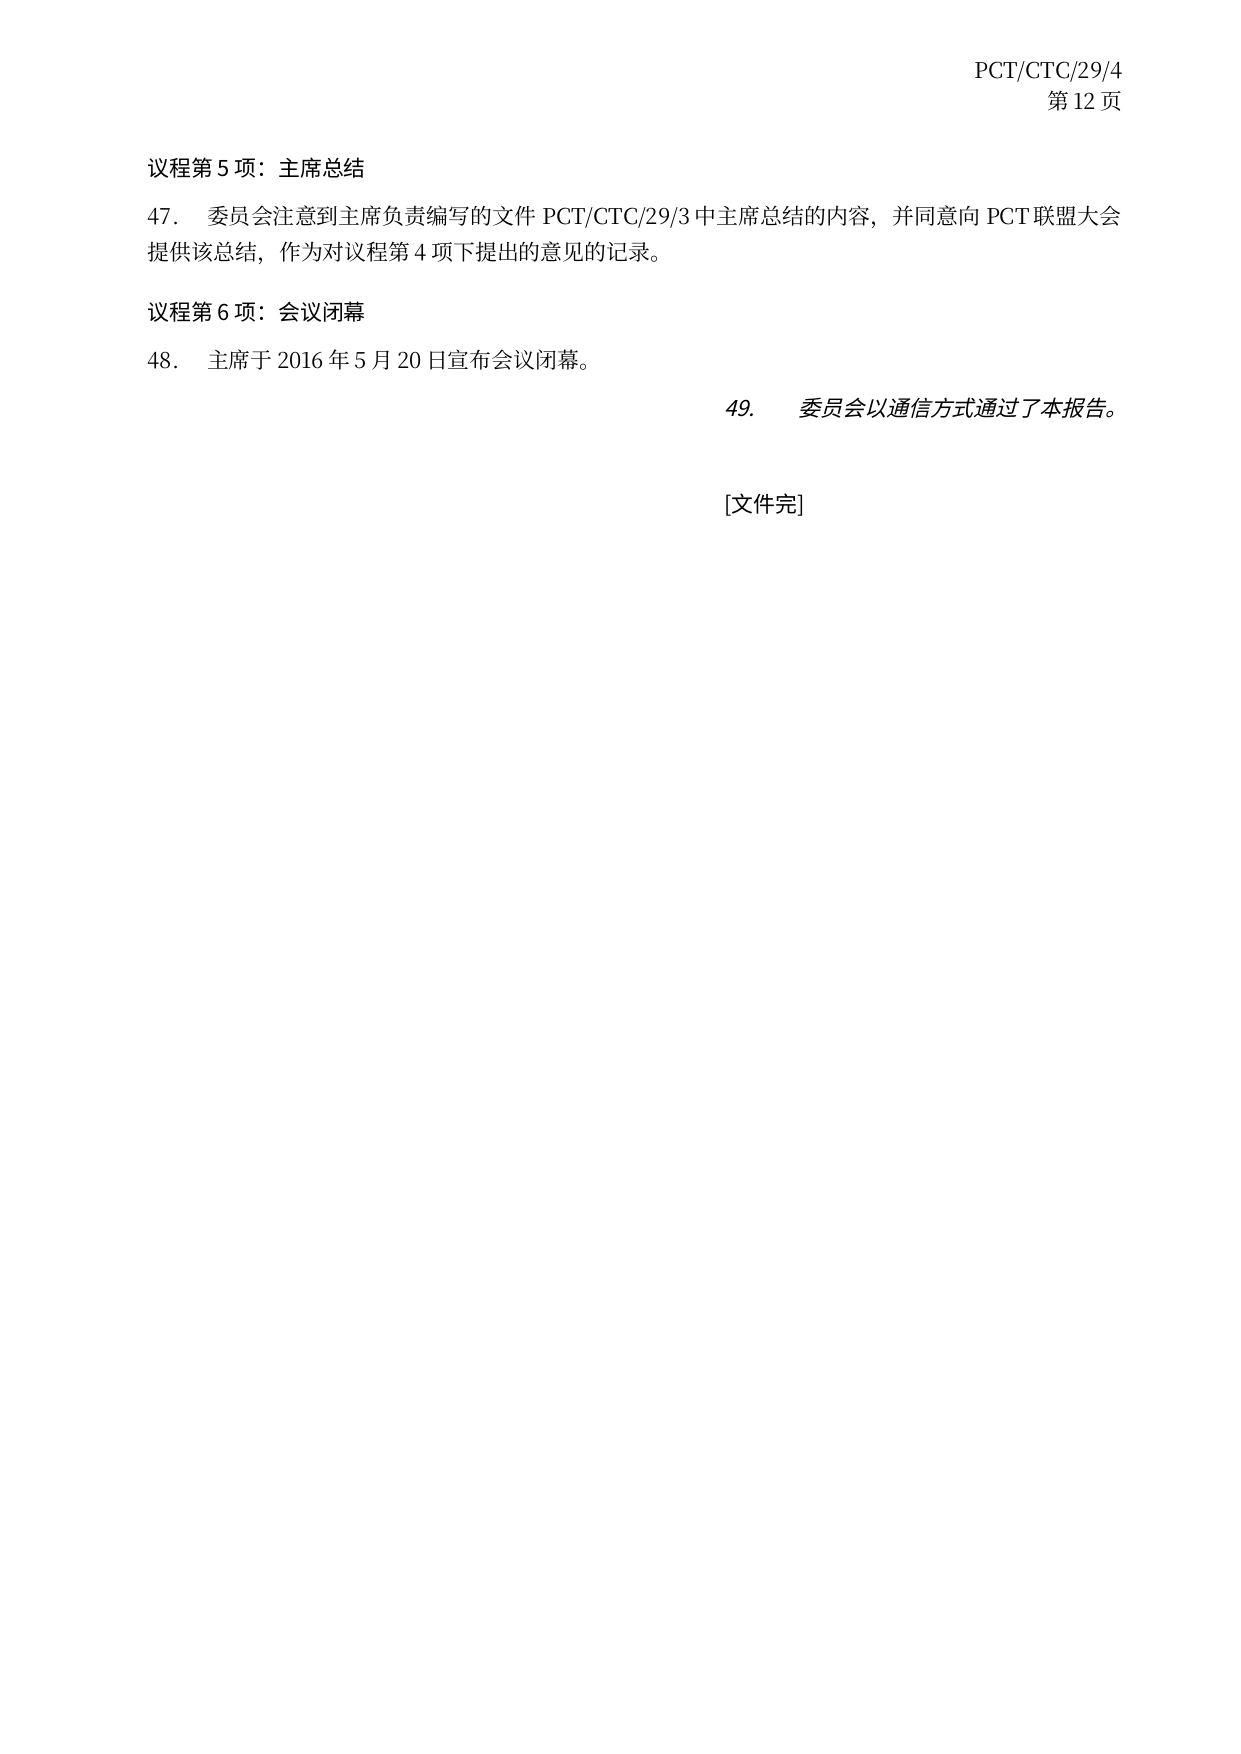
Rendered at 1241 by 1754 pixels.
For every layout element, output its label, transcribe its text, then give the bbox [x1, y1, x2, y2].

text 主席于2016年5月20日宣布会议闭幕。 [148, 339, 1122, 374]
subtitle 议程第5项：主席总结 [148, 147, 1122, 183]
text 委员会注意到主席负责编写的文件PCT/CTC/29/3中主席总结的内容，并同意向PCT联盟大会提供该总结，作为对议程第4项下提出的意见的记录。 [148, 195, 1122, 266]
text 委员会以通信方式通过了本报告。 [724, 387, 1122, 422]
subtitle 议程第6项：会议闭幕 [148, 291, 1122, 327]
text [文件完] [724, 483, 1122, 518]
